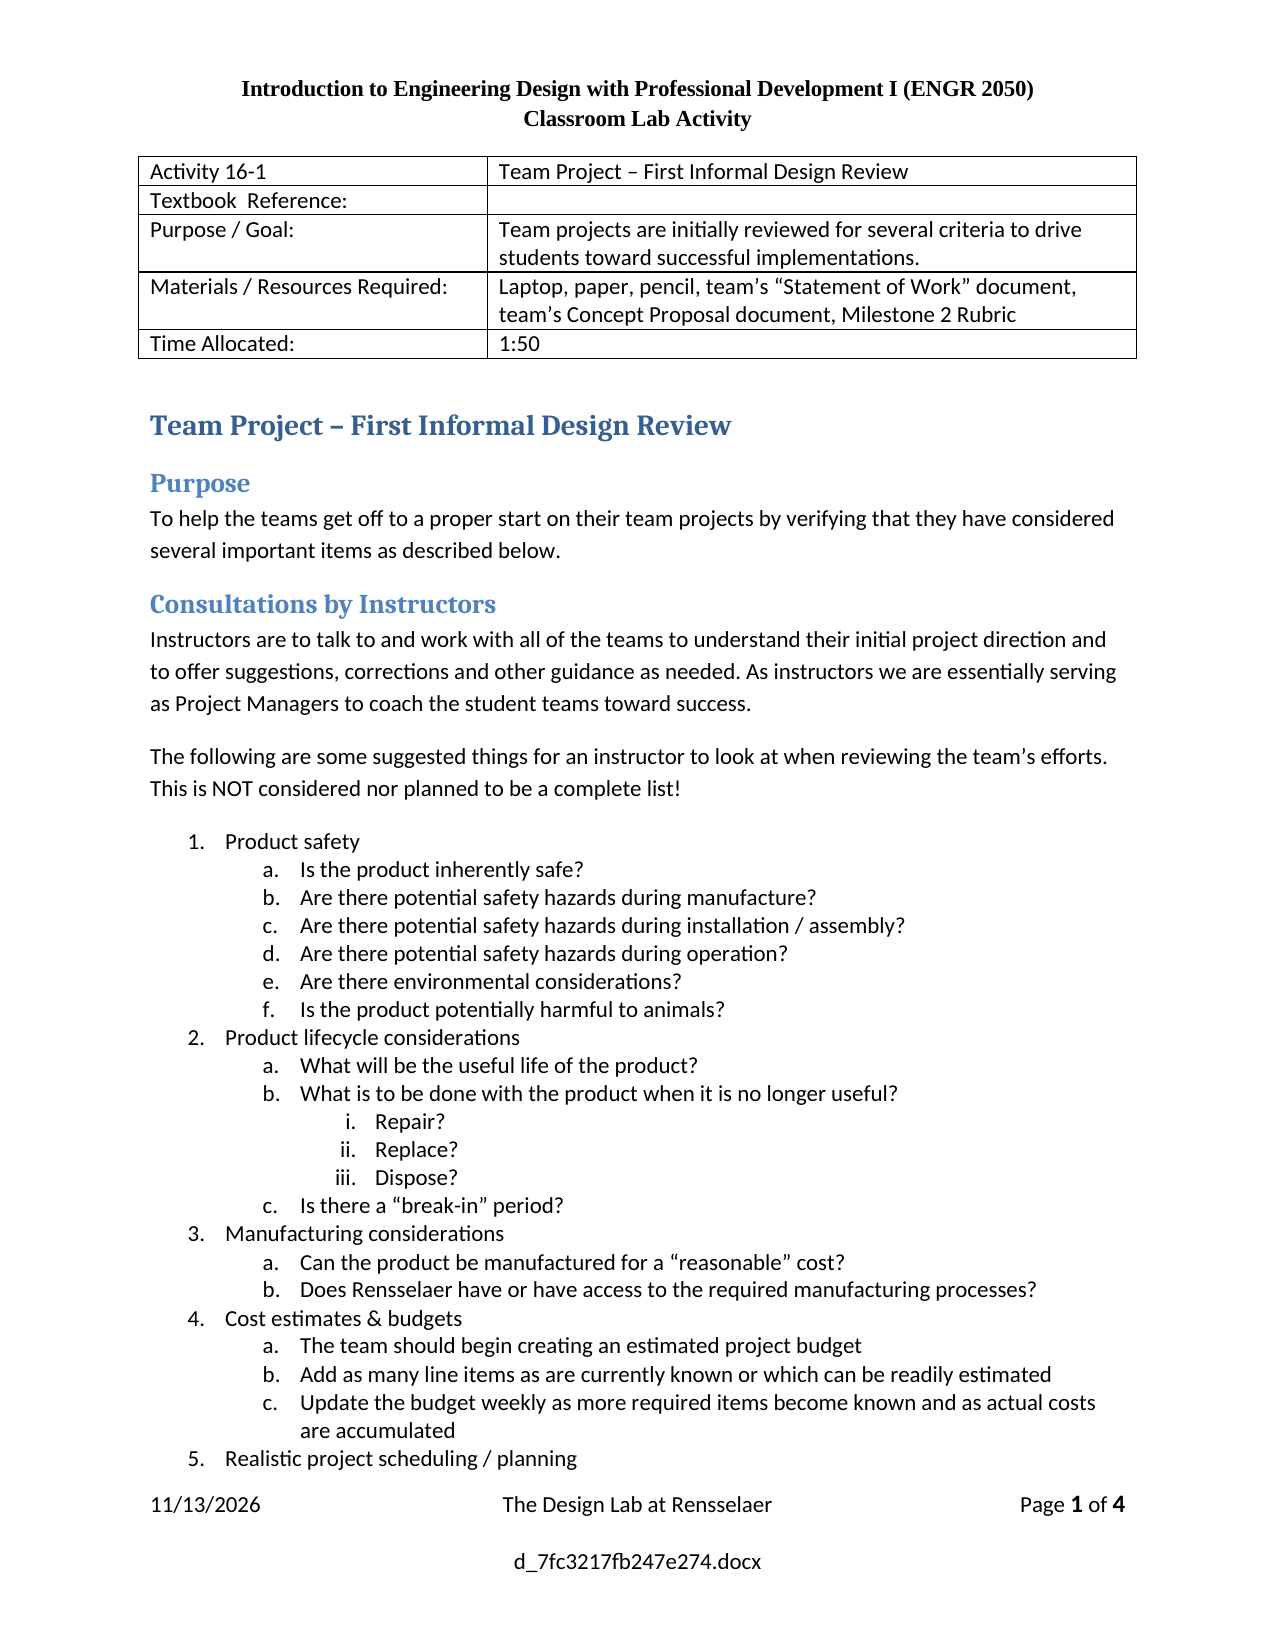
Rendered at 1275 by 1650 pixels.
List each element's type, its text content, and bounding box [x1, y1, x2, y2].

list What will be the useful life of the product? [262, 1051, 1125, 1079]
list Product lifecycle considerations [187, 1023, 1125, 1051]
list Are there potential safety hazards during operation? [262, 939, 1125, 967]
list Are there environmental considerations? [262, 967, 1125, 995]
list What is to be done with the product when it is no longer useful? [262, 1079, 1125, 1107]
text To help the teams get off to a proper start on their team projects by verifying that they have considered several important items as described below. [150, 504, 1125, 564]
list Repair? [356, 1107, 1125, 1136]
list Add as many line items as are currently known or which can be readily estimated [262, 1360, 1125, 1388]
list Are there potential safety hazards during installation / assembly? [262, 911, 1125, 939]
list Dispose? [356, 1163, 1125, 1192]
text Instructors are to talk to and work with all of the teams to understand their initial project direction and to offer suggestions, corrections and other guidance as needed. As instructors we are essentially serving as Project Managers to coach the student teams toward success. [150, 625, 1125, 717]
table_header Team Project – First Informal Design Review [488, 157, 1136, 185]
list The team should begin creating an estimated project budget [262, 1332, 1125, 1360]
text The following are some suggested things for an instructor to look at when reviewing the team’s efforts. This is NOT considered nor planned to be a complete list! [150, 742, 1125, 802]
table_cell Team projects are initially reviewed for several criteria to drive students toward successful implementations. [488, 215, 1136, 271]
table_cell Materials / Resources Required: [139, 273, 487, 328]
list Is the product inherently safe? [262, 855, 1125, 883]
list Can the product be manufactured for a “reasonable” cost? [262, 1248, 1125, 1276]
table_cell Time Allocated: [139, 330, 487, 358]
table_cell Laptop, paper, pencil, team’s “Statement of Work” document, team’s Concept Proposal document, Milestone 2 Rubric [488, 273, 1136, 328]
list Update the budget weekly as more required items become known and as actual costs are accumulated [262, 1388, 1125, 1444]
subtitle Purpose [150, 468, 1125, 499]
subtitle Consultations by Instructors [150, 589, 1125, 620]
list Are there potential safety hazards during manufacture? [262, 883, 1125, 911]
list Manufacturing considerations [187, 1219, 1125, 1248]
list Is the product potentially harmful to animals? [262, 995, 1125, 1023]
list Replace? [356, 1136, 1125, 1163]
list Does Rensselaer have or have access to the required manufacturing processes? [262, 1276, 1125, 1304]
table_cell 1:50 [488, 330, 1136, 358]
list Realistic project scheduling / planning [187, 1444, 1125, 1472]
list Product safety [187, 827, 1125, 855]
subtitle Team Project – First Informal Design Review [150, 409, 1125, 442]
list Cost estimates & budgets [187, 1304, 1125, 1332]
table_cell Textbook Reference: [139, 186, 487, 214]
table_cell [488, 186, 1136, 214]
table_cell Purpose / Goal: [139, 215, 487, 271]
list Is there a “break-in” period? [262, 1192, 1125, 1219]
table_header Activity 16-1 [139, 157, 487, 185]
